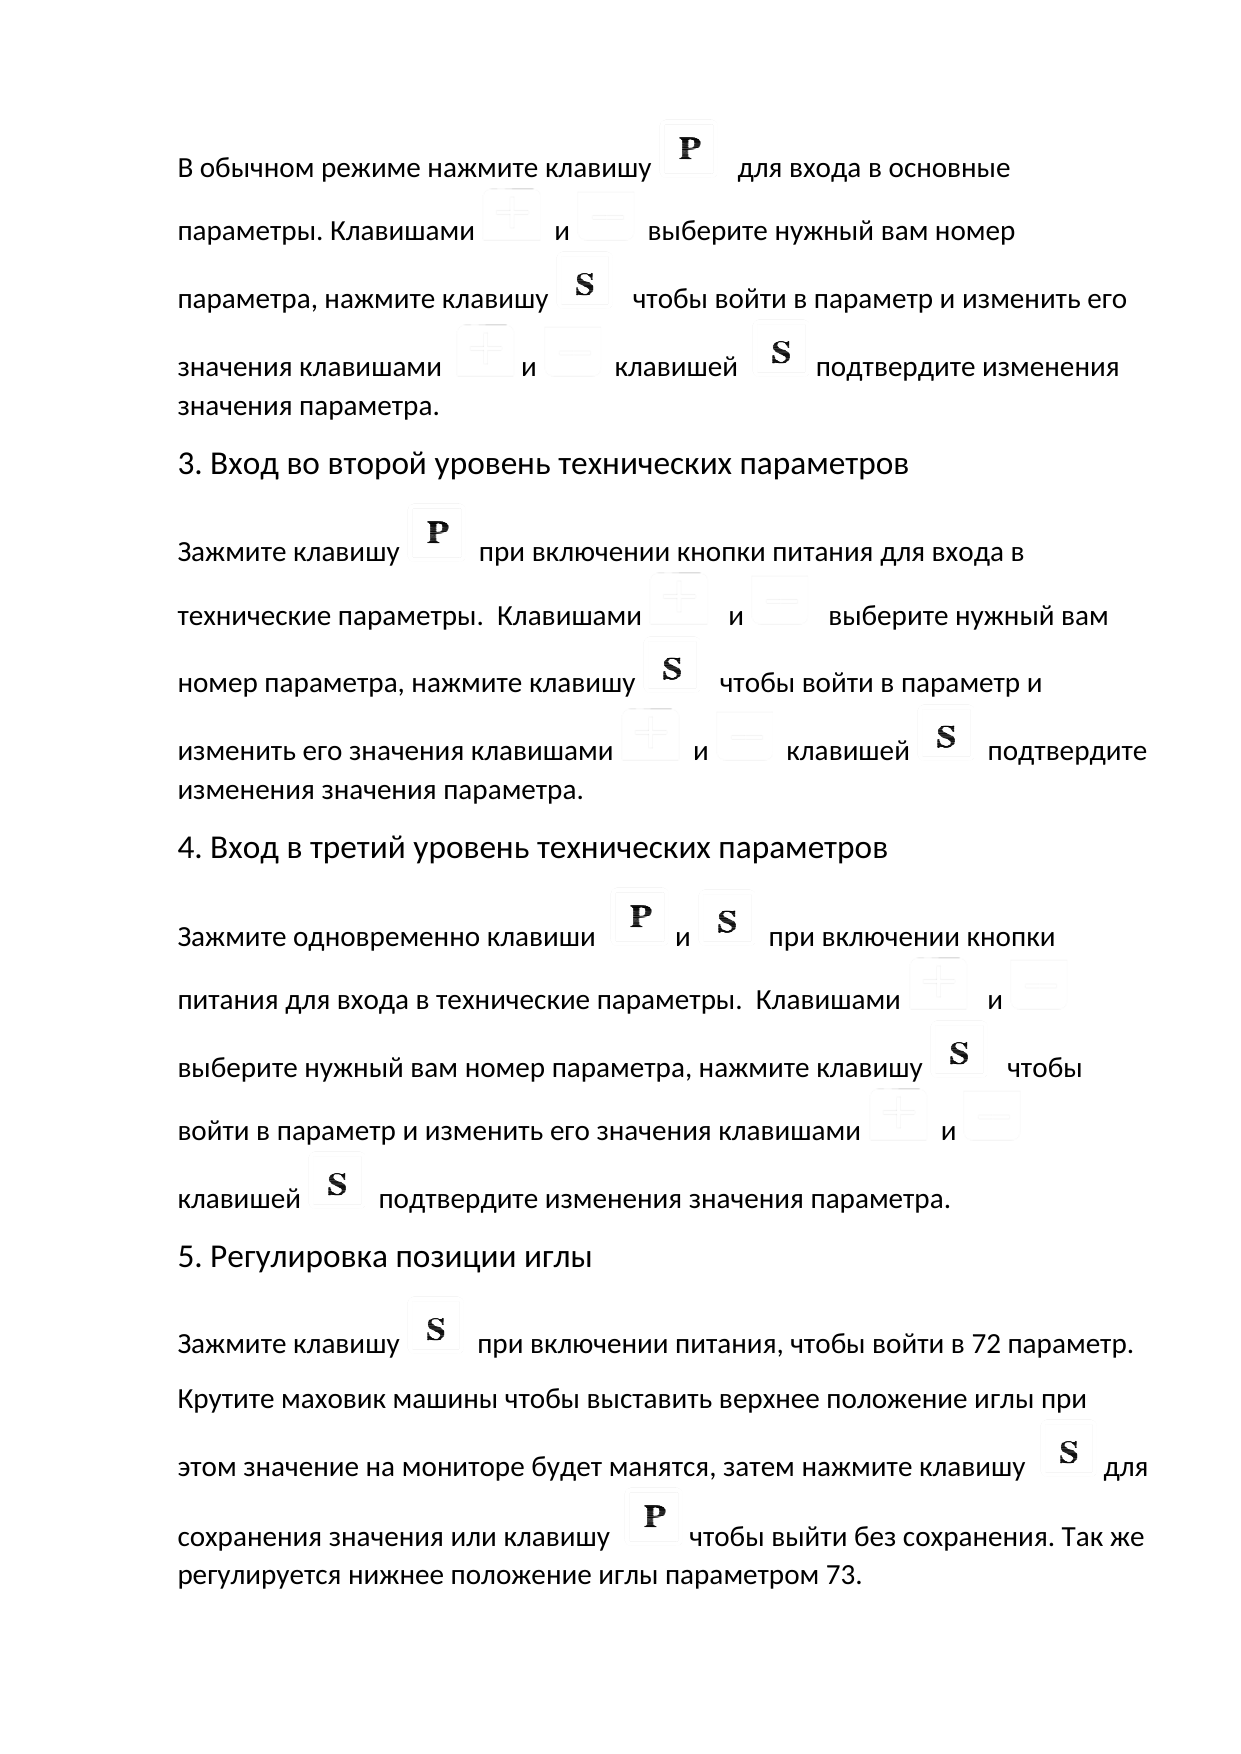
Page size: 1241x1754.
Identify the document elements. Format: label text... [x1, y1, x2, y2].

text 3. Вход во второй уровень технических параметров [177, 442, 1152, 482]
text В обычном режиме нажмите клавишу для входа в основные параметры. Клавишами и выберите нужный вам номер параметра, нажмите клавишу чтобы войти в параметр и изменить его значения клавишами и клавишей подтвердите изменения значения параметра. [177, 118, 1152, 422]
text 5. Регулировка позиции иглы [177, 1235, 1152, 1276]
text Зажмите одновременно клавиши и при включении кнопки питания для входа в технические параметры. Клавишами и выберите нужный вам номер параметра, нажмите клавишу чтобы войти в параметр и изменить его значения клавишами и клавишей подтвердите изменения значения параметра. [177, 887, 1152, 1216]
text Зажмите клавишу при включении питания, чтобы войти в 72 параметр. [177, 1296, 1152, 1361]
text Зажмите клавишу при включении кнопки питания для входа в технические параметры. Клавишами и выберите нужный вам номер параметра, нажмите клавишу чтобы войти в параметр и изменить его значения клавишами и клавишей подтвердите изменения значения параметра. [177, 502, 1152, 807]
text 4. Вход в третий уровень технических параметров [177, 826, 1152, 867]
text Крутите маховик машины чтобы выставить верхнее положение иглы при этом значение на мониторе будет манятся, затем нажмите клавишу для сохранения значения или клавишу чтобы выйти без сохранения. Так же регулируется нижнее положение иглы параметром 73. [177, 1380, 1152, 1592]
